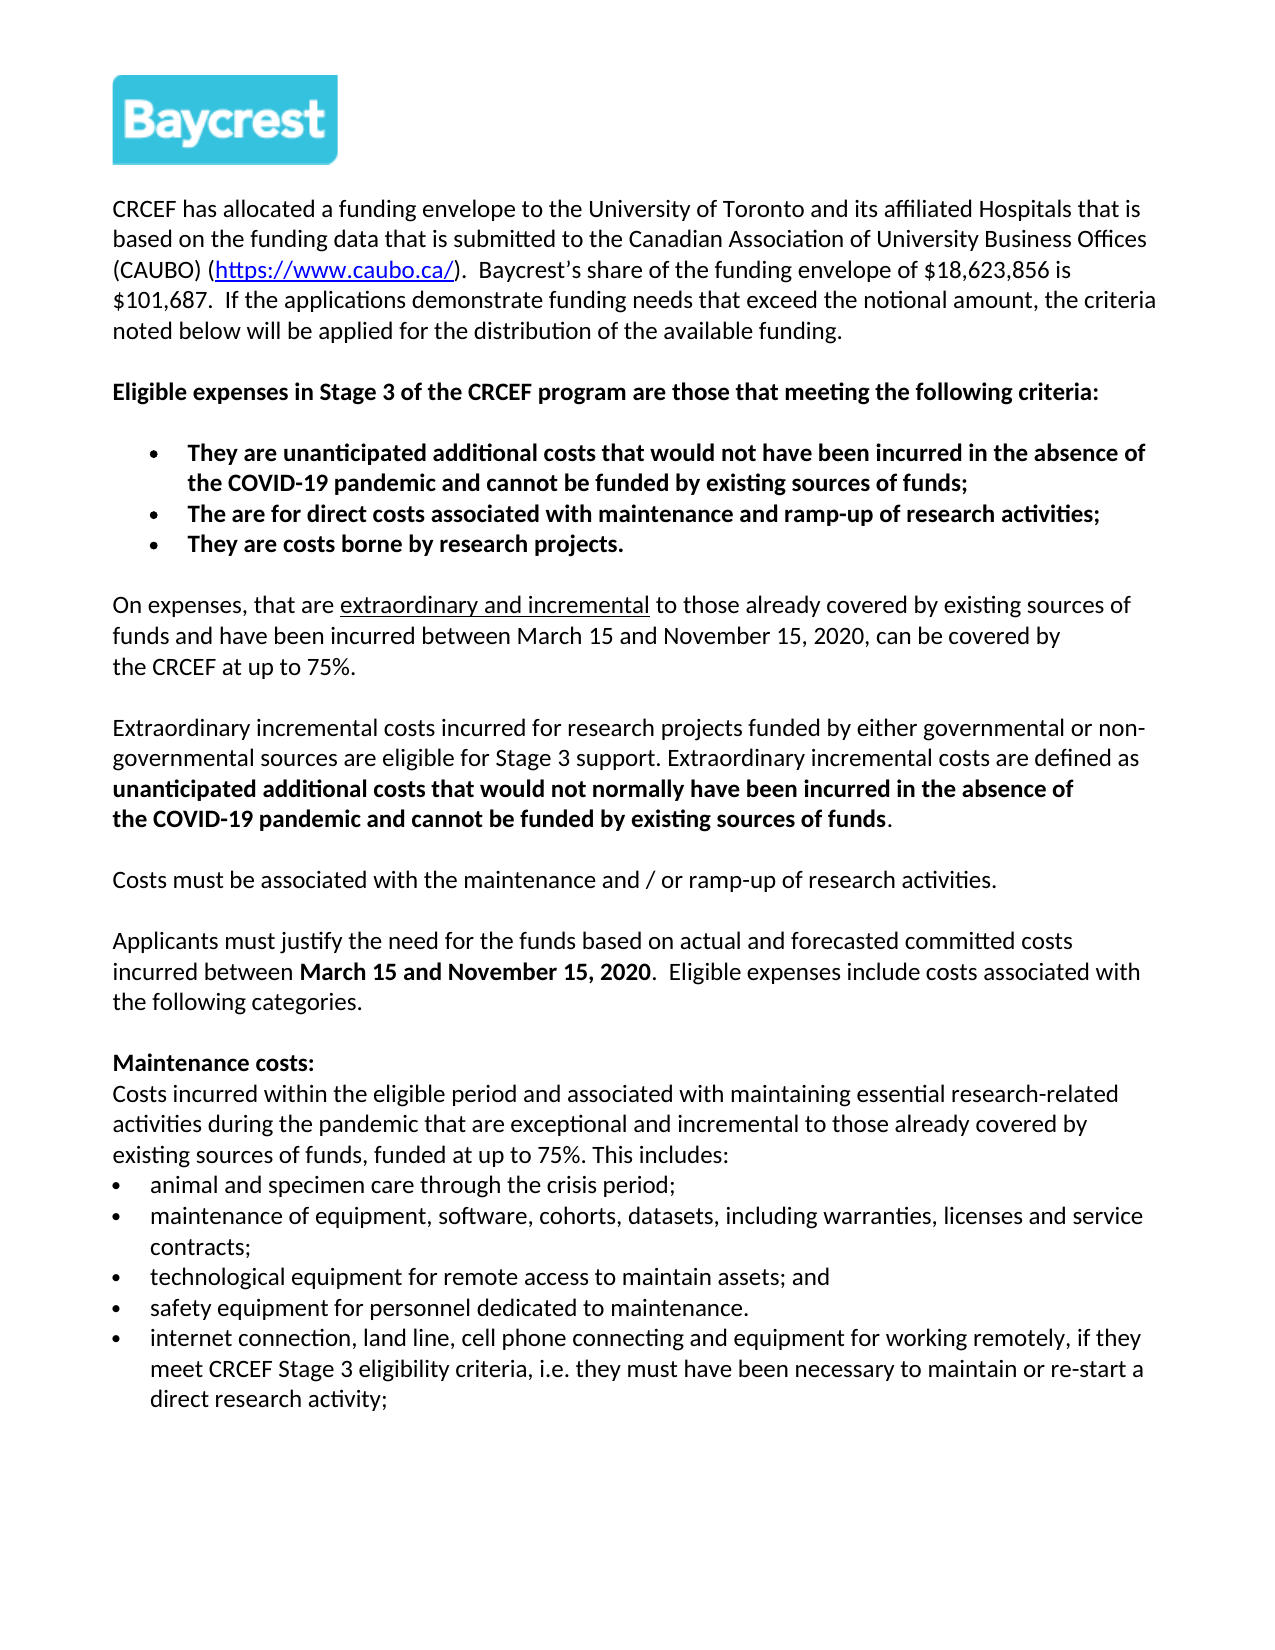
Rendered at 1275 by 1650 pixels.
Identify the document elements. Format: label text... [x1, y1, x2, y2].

text Applicants must justify the need for the funds based on actual and forecasted committed costs incurred between March 15 and November 15, 2020. Eligible expenses include costs associated with the following categories. [112, 925, 1162, 1017]
list internet connection, land line, cell phone connecting and equipment for working remotely, if they meet CRCEF Stage 3 eligibility criteria, i.e. they must have been necessary to maintain or re-start a direct research activity; [112, 1322, 1162, 1414]
picture [112, 75, 338, 165]
list CRCEF has allocated a funding envelope to the University of Toronto and its affiliated Hospitals that is based on the funding data that is submitted to the Canadian Association of University Business Offices (CAUBO) (https://www.caubo.ca/). Baycrest’s share of the funding envelope of $18,623,856 is $101,687. If the applications demonstrate funding needs that exceed the notional amount, the criteria noted below will be applied for the distribution of the available funding. [112, 193, 1162, 346]
text On expenses, that are extraordinary and incremental to those already covered by existing sources of funds and have been incurred between March 15 and November 15, 2020, can be covered by the CRCEF at up to 75%. [112, 590, 1162, 681]
list technological equipment for remote access to maintain assets; and [112, 1261, 1162, 1292]
text Eligible expenses in Stage 3 of the CRCEF program are those that meeting the following criteria: [112, 376, 1162, 407]
text Extraordinary incremental costs incurred for research projects funded by either governmental or non-governmental sources are eligible for Stage 3 support. Extraordinary incremental costs are defined as unanticipated additional costs that would not normally have been incurred in the absence of the COVID-19 pandemic and cannot be funded by existing sources of funds. [112, 712, 1162, 834]
text Costs incurred within the eligible period and associated with maintaining essential research-related activities during the pandemic that are exceptional and incremental to those already covered by existing sources of funds, funded at up to 75%. This includes: [112, 1078, 1162, 1169]
list They are unanticipated additional costs that would not have been incurred in the absence of the COVID-19 pandemic and cannot be funded by existing sources of funds; [150, 437, 1162, 498]
list safety equipment for personnel dedicated to maintenance. [112, 1292, 1162, 1322]
text Costs must be associated with the maintenance and / or ramp-up of research activities. [112, 864, 1162, 895]
list The are for direct costs associated with maintenance and ramp-up of research activities; [150, 498, 1162, 529]
list animal and specimen care through the crisis period; [112, 1169, 1162, 1200]
list They are costs borne by research projects. [150, 529, 1162, 559]
list maintenance of equipment, software, cohorts, datasets, including warranties, licenses and service contracts; [112, 1200, 1162, 1261]
text Maintenance costs: [112, 1047, 1162, 1078]
